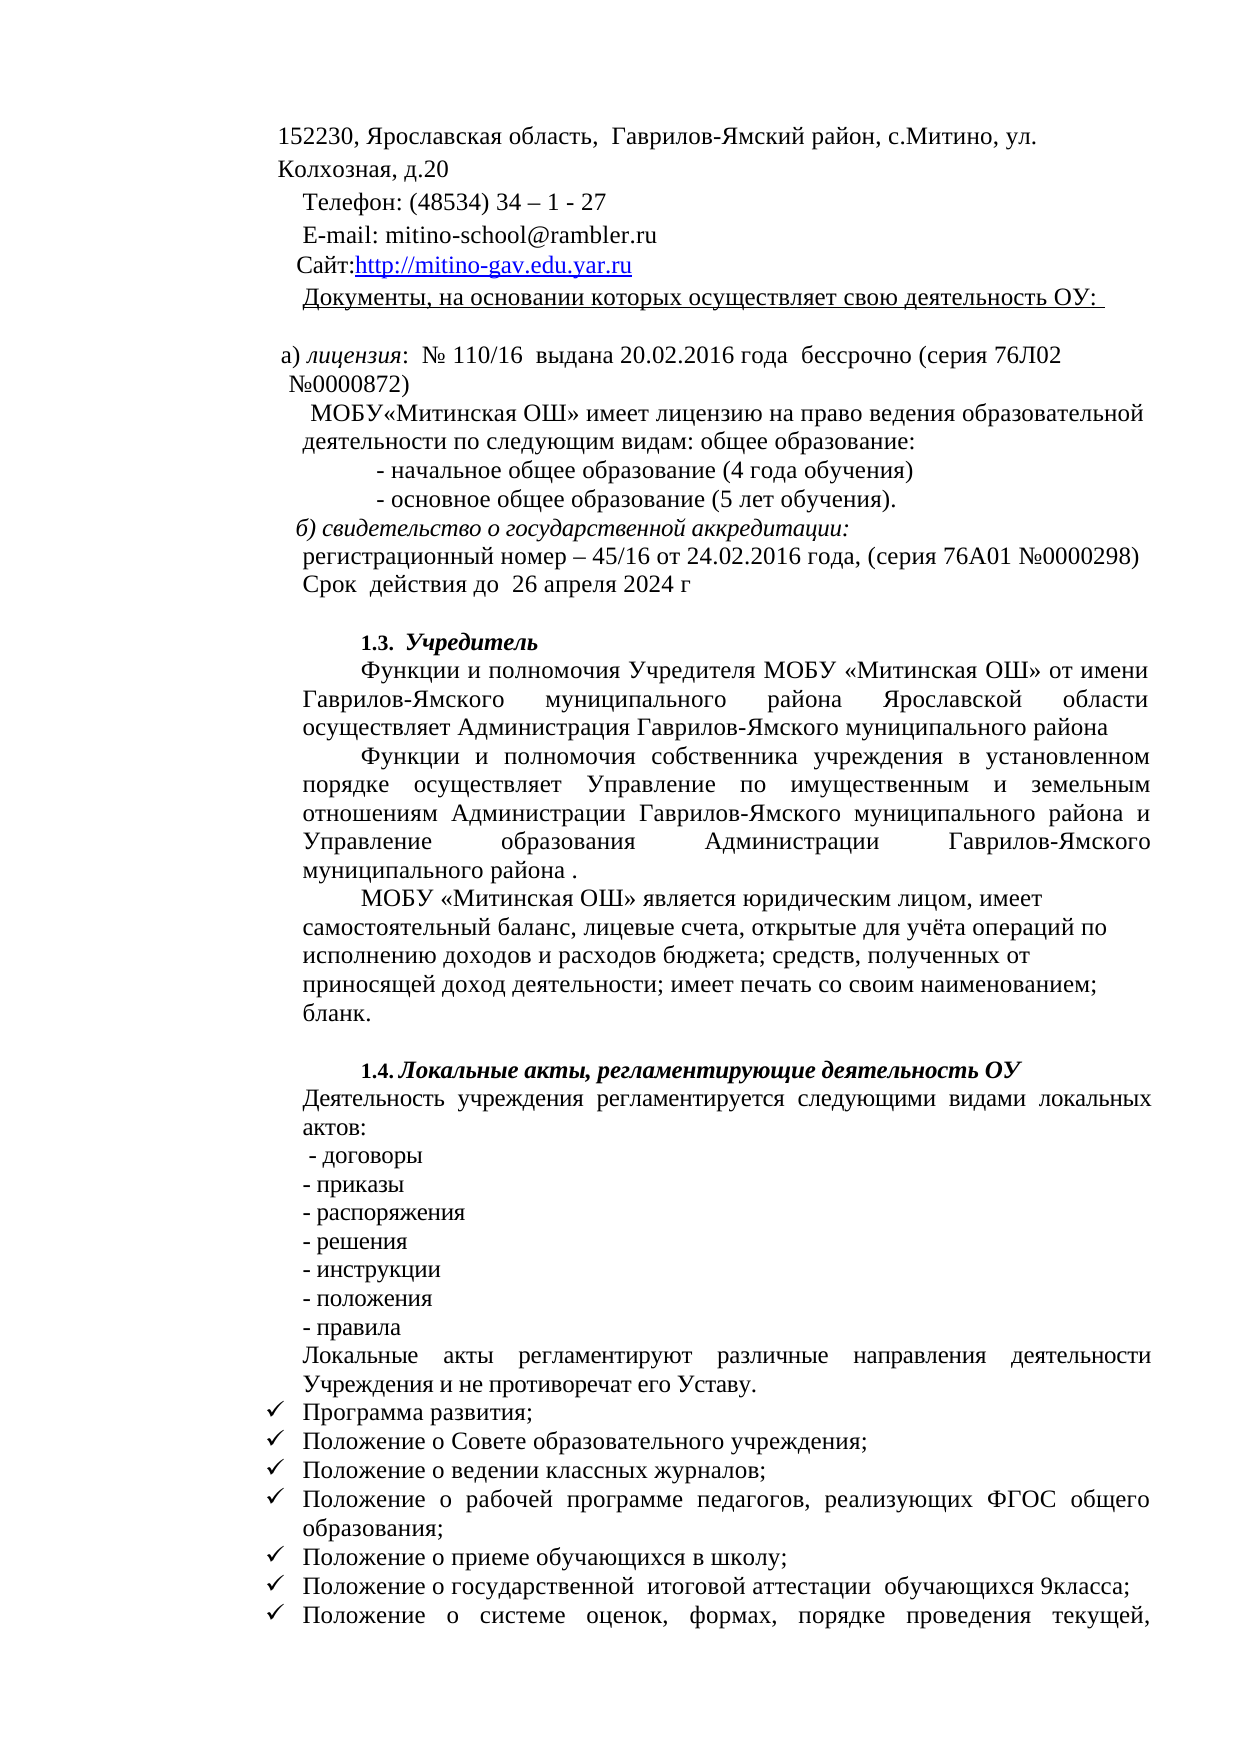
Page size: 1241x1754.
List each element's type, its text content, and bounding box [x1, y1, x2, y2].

list Положение о Совете образовательного учреждения; [265, 1427, 1152, 1456]
text E-mail: mitino-school@rambler.ru [302, 217, 1152, 250]
text Сайт:http://mitino-gav.edu.yar.ru [177, 250, 1152, 279]
text Документы, на основании которых осуществляет свою деятельность ОУ: [302, 279, 1152, 312]
text - правила [302, 1312, 1152, 1341]
text регистрационный номер – 45/16 от 24.02.2016 года, (серия 76А01 №0000298) [302, 541, 1152, 570]
text - приказы [302, 1169, 1152, 1198]
text - начальное общее образование (4 года обучения) [302, 455, 1152, 484]
list Положение о рабочей программе педагогов, реализующих ФГОС общего образования; [265, 1484, 1152, 1542]
text Срок действия до 26 апреля 2024 г [302, 570, 1152, 598]
text - договоры [302, 1141, 1152, 1169]
list Учредитель [302, 627, 1152, 656]
text - решения [302, 1226, 1152, 1255]
text - основное общее образование (5 лет обучения). [302, 484, 1152, 513]
text а) лицензия: № 110/16 выдана 20.02.2016 года бессрочно (серия 76Л02 №0000872) [192, 340, 1152, 398]
list Положение о ведении классных журналов; [265, 1456, 1152, 1484]
text Деятельность учреждения регламентируется следующими видами локальных актов: [302, 1084, 1152, 1141]
list Положение о государственной итоговой аттестации обучающихся 9класса; [265, 1571, 1152, 1600]
list Программа развития; [265, 1398, 1152, 1427]
text - положения [302, 1283, 1152, 1312]
text МОБУ«Митинская ОШ» имеет лицензию на право ведения образовательной деятельности по следующим видам: общее образование: [302, 398, 1152, 455]
text б) свидетельство о государственной аккредитации: [192, 513, 1152, 541]
text Функции и полномочия Учредителя МОБУ «Митинская ОШ» от имени Гаврилов-Ямского муниципального района Ярославской области осуществляет Администрация Гаврилов-Ямского муниципального района [302, 656, 1149, 741]
text Телефон: (48534) 34 – 1 - 27 [302, 184, 1152, 217]
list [265, 1600, 1152, 1629]
text МОБУ «Митинская ОШ» является юридическим лицом, имеет самостоятельный баланс, лицевые счета, открытые для учёта операций по исполнению доходов и расходов бюджета; средств, полученных от приносящей доход деятельности; имеет печать со своим наименованием; бланк. [302, 884, 1149, 1027]
text - инструкции [302, 1255, 1152, 1283]
text - распоряжения [302, 1198, 1152, 1226]
list Положение о приеме обучающихся в школу; [265, 1542, 1152, 1571]
text 152230, Ярославская область, Гаврилов-Ямский район, с.Митино, ул. Колхозная, д.20 [277, 118, 1152, 184]
text Функции и полномочия собственника учреждения в установленном порядке осуществляет Управление по имущественным и земельным отношениям Администрации Гаврилов-Ямского муниципального района и Управление образования Администрации Гаврилов-Ямского муниципального района . [302, 741, 1152, 884]
list Локальные акты, регламентирующие деятельность ОУ [302, 1055, 1152, 1084]
text Локальные акты регламентируют различные направления деятельности Учреждения и не противоречат его Уставу. [302, 1341, 1152, 1398]
